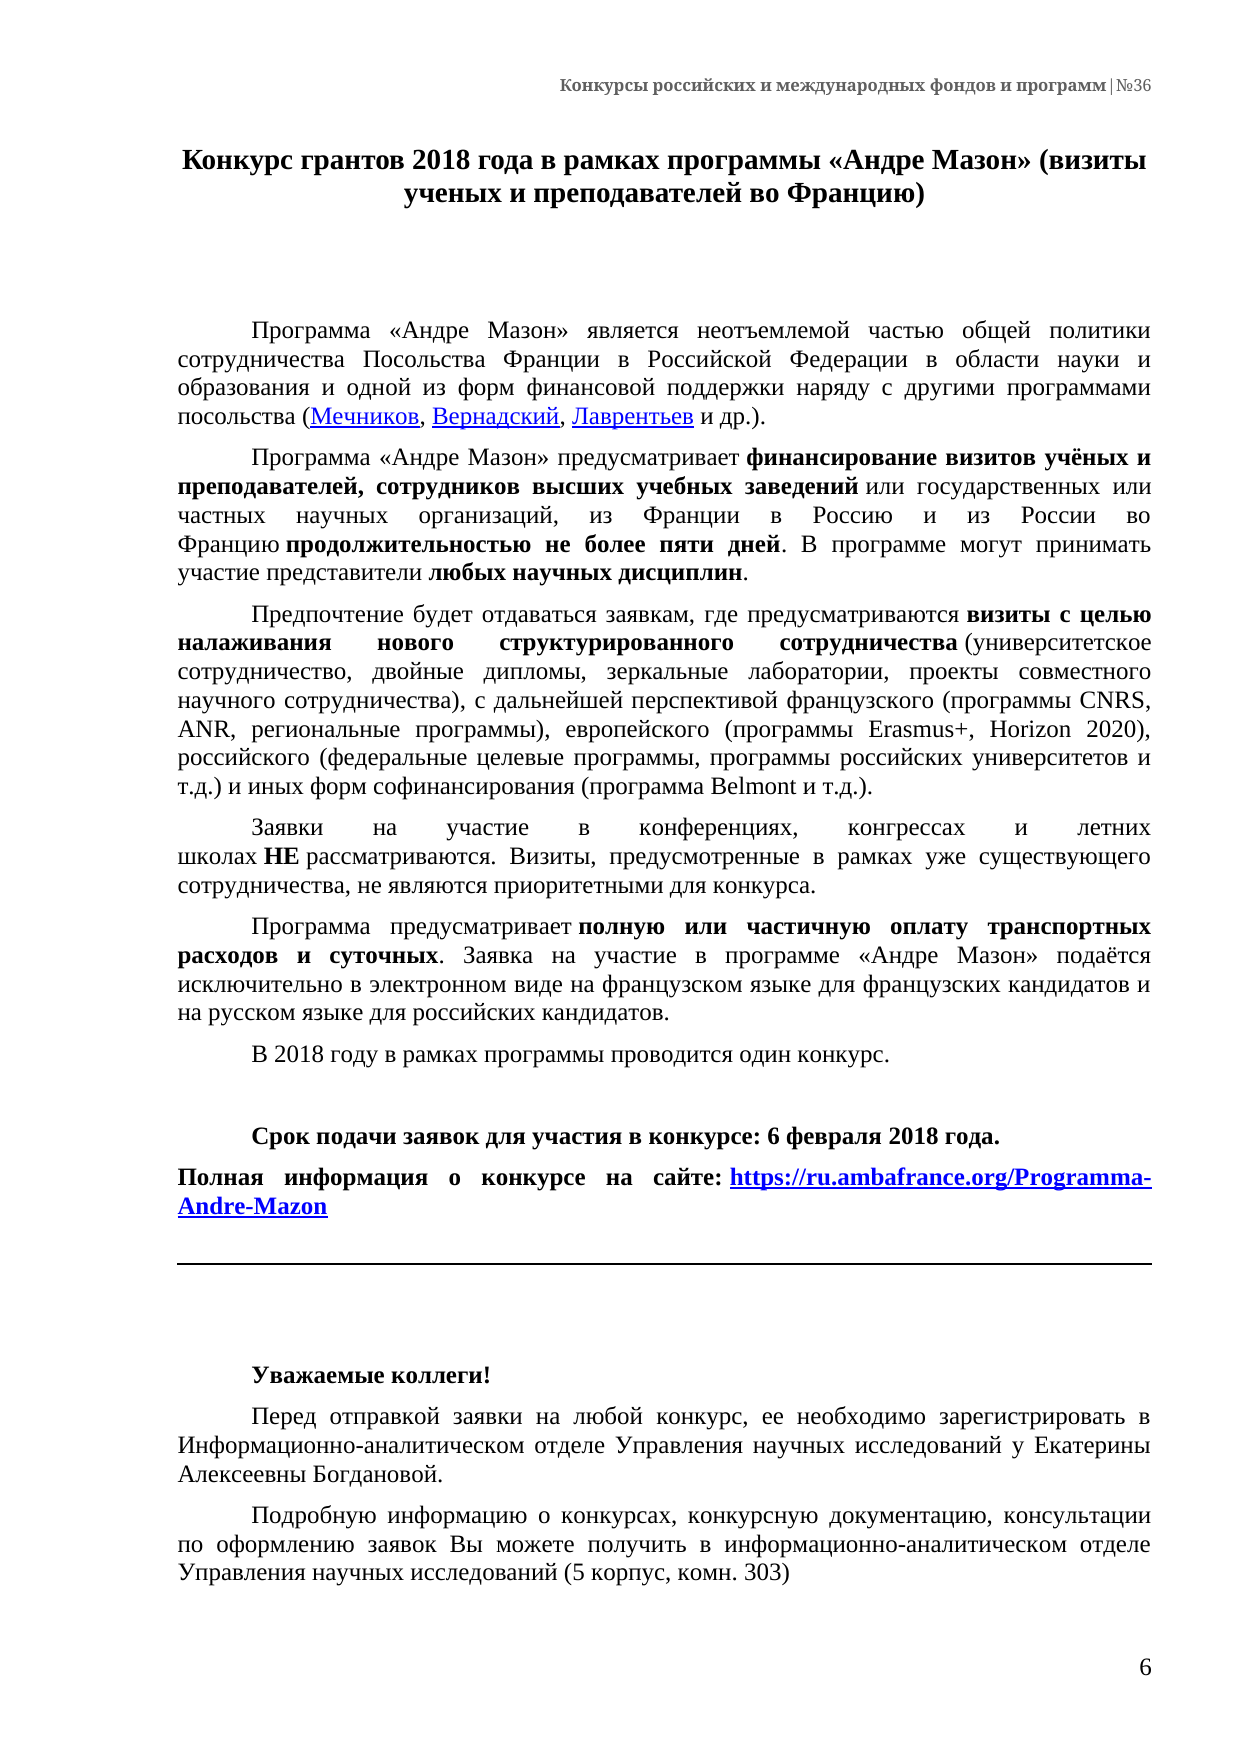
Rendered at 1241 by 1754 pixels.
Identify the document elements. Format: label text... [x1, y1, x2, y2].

subtitle Конкурс грантов 2018 года в рамках программы «Андре Мазон» (визиты ученых и преподавателей во Францию) [177, 142, 1152, 209]
text В 2018 году в рамках программы проводится один конкурс. [177, 1039, 1152, 1067]
text Перед отправкой заявки на любой конкурс, ее необходимо зарегистрировать в Информационно-аналитическом отделе Управления научных исследований у Екатерины Алексеевны Богдановой. [177, 1401, 1152, 1487]
text Программа «Андре Мазон» предусматривает финансирование визитов учёных и преподавателей, сотрудников высших учебных заведений или государственных или частных научных организаций, из Франции в Россию и из России во Францию продолжительностью не более пяти дней. В программе могут принимать участие представители любых научных дисциплин. [177, 442, 1152, 586]
text Заявки на участие в конференциях, конгрессах и летних школах НЕ рассматриваются. Визиты, предусмотренные в рамках уже существующего сотрудничества, не являются приоритетными для конкурса. [177, 812, 1152, 899]
text Срок подачи заявок для участия в конкурсе: 6 февраля 2018 года. [177, 1121, 1152, 1150]
text Программа «Андре Мазон» является неотъемлемой частью общей политики сотрудничества Посольства Франции в Российской Федерации в области науки и образования и одной из форм финансовой поддержки наряду с другими программами посольства (Мечников, Вернадский, Лаврентьев и др.). [177, 315, 1152, 430]
text Подробную информацию о конкурсах, конкурсную документацию, консультации по оформлению заявок Вы можете получить в информационно-аналитическом отделе Управления научных исследований (5 корпус, комн. 303) [177, 1500, 1152, 1586]
text Уважаемые коллеги! [177, 1360, 1152, 1389]
text Предпочтение будет отдаваться заявкам, где предусматриваются визиты с целью налаживания нового структурированного сотрудничества (университетское сотрудничество, двойные дипломы, зеркальные лаборатории, проекты совместного научного сотрудничества), с дальнейшей перспективой французского (программы CNRS, ANR, региональные программы), европейского (программы Erasmus+, Horizon 2020), российского (федеральные целевые программы, программы российских университетов и т.д.) и иных форм софинансирования (программа Belmont и т.д.). [177, 599, 1152, 800]
text Программа предусматривает полную или частичную оплату транспортных расходов и суточных. Заявка на участие в программе «Андре Мазон» подаётся исключительно в электронном виде на французском языке для французских кандидатов и на русском языке для российских кандидатов. [177, 911, 1152, 1026]
text Полная информация о конкурсе на сайте: https://ru.ambafrance.org/Programma-Andre-Mazon [177, 1162, 1152, 1220]
